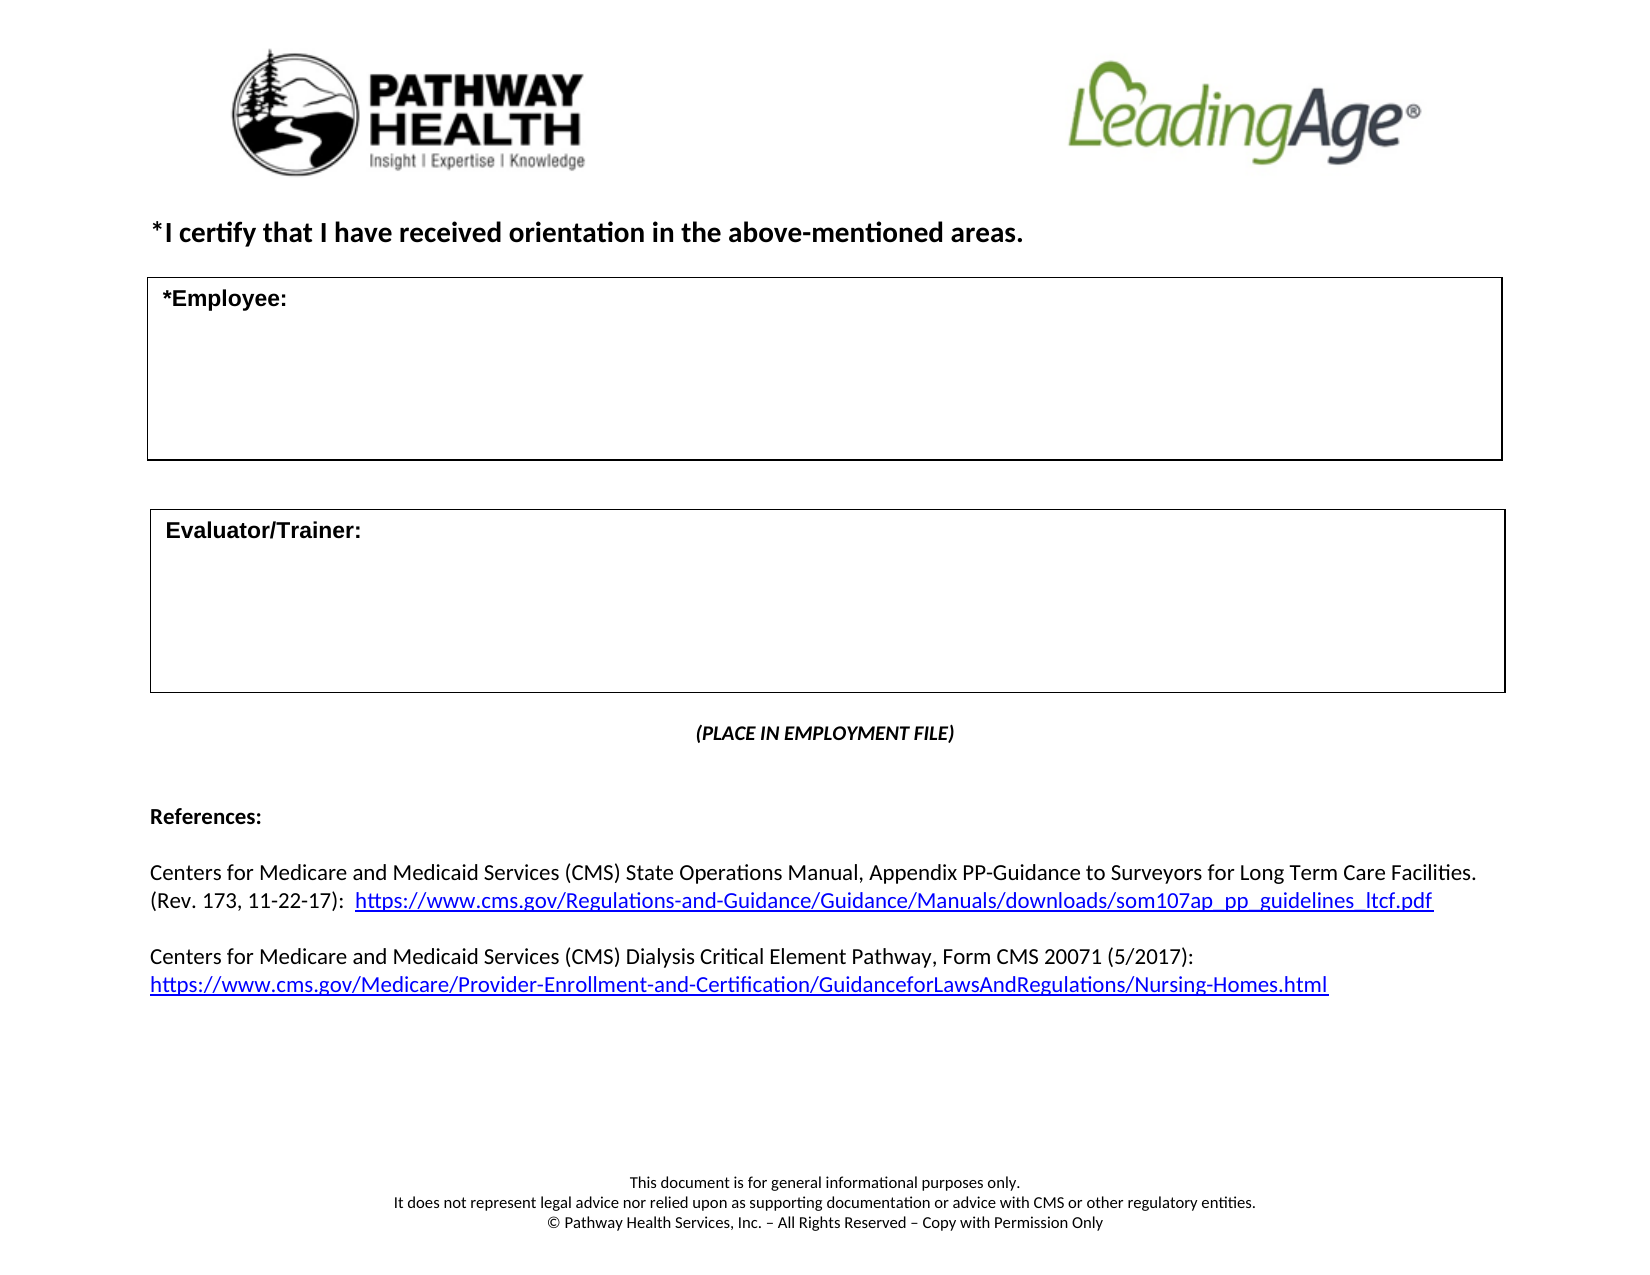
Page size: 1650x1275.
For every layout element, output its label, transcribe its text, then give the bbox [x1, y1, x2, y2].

text *I certify that I have received orientation in the above-mentioned areas. [150, 214, 1500, 249]
text (PLACE IN EMPLOYMENT FILE) [150, 721, 1500, 746]
text References: [150, 802, 1500, 830]
text Centers for Medicare and Medicaid Services (CMS) Dialysis Critical Element Pathway, Form CMS 20071 (5/2017): https://www.cms.gov/Medicare/Provider-Enrollment-and-Certification/GuidanceforLawsAndRegulations/Nursing-Homes.html [150, 942, 1500, 998]
text Centers for Medicare and Medicaid Services (CMS) State Operations Manual, Appendix PP-Guidance to Surveyors for Long Term Care Facilities. (Rev. 173, 11-22-17): https://www.cms.gov/Regulations-and-Guidance/Guidance/Manuals/downloads/som107ap_pp_guidelines_ltcf.pdf [150, 858, 1500, 914]
picture [225, 46, 593, 179]
picture [1063, 51, 1428, 179]
